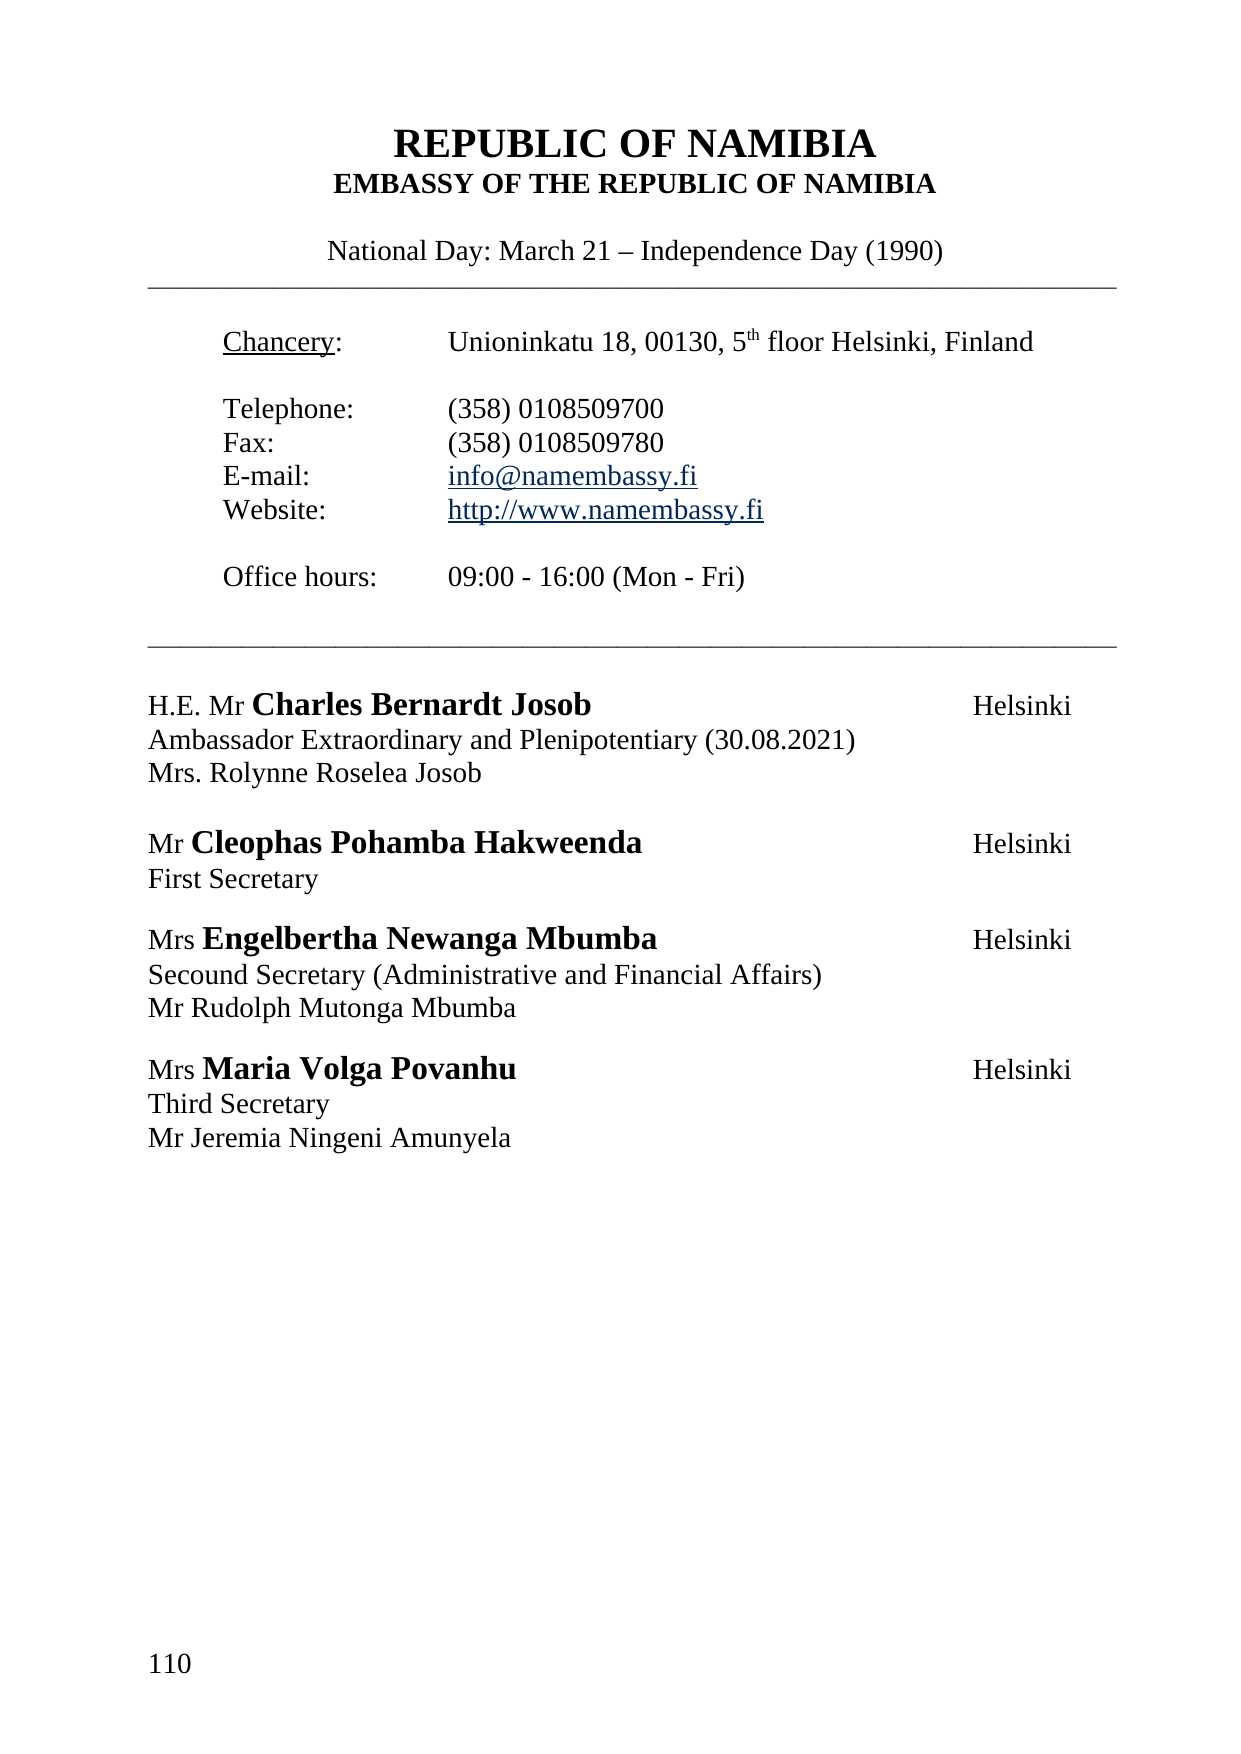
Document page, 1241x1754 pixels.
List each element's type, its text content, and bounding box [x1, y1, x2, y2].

text Fax: (358) 0108509780 [148, 425, 1122, 458]
text Office hours: 09:00 - 16:00 (Mon - Fri) [148, 559, 1122, 593]
text Mr Rudolph Mutonga Mbumba [148, 991, 1122, 1024]
text Third Secretary [148, 1086, 1122, 1120]
text Mr Cleophas Pohamba Hakweenda Helsinki [148, 823, 1122, 861]
text Chancery: Unioninkatu 18, 00130, 5th floor Helsinki, Finland [223, 324, 1122, 358]
text National Day: March 21 – Independence Day (1990) [148, 233, 1122, 267]
text Mr Jeremia Ningeni Amunyela [148, 1120, 1122, 1153]
text _____________________________________________________________________________________________ [148, 626, 1122, 650]
text First Secretary [148, 861, 1122, 894]
text H.E. Mr Charles Bernardt Josob Helsinki [148, 684, 1122, 722]
text Telephone: (358) 0108509700 [148, 391, 1122, 425]
text Embassy of the republic of namibia [148, 166, 1122, 199]
text Mrs. Rolynne Roselea Josob [148, 756, 1122, 789]
text Mrs Engelbertha Newanga Mbumba Helsinki [148, 919, 1122, 957]
subtitle REPUBLIC OF NAMIBIA [148, 118, 1122, 166]
text Secound Secretary (Administrative and Financial Affairs) [148, 957, 1122, 991]
text E-mail: info@namembassy.fi [148, 458, 1122, 492]
text Mrs Maria Volga Povanhu Helsinki [148, 1048, 1122, 1086]
text Ambassador Extraordinary and Plenipotentiary (30.08.2021) [148, 722, 1122, 756]
text _____________________________________________________________________________________________ [148, 267, 1122, 291]
text Website: http://www.namembassy.fi [148, 492, 1122, 526]
